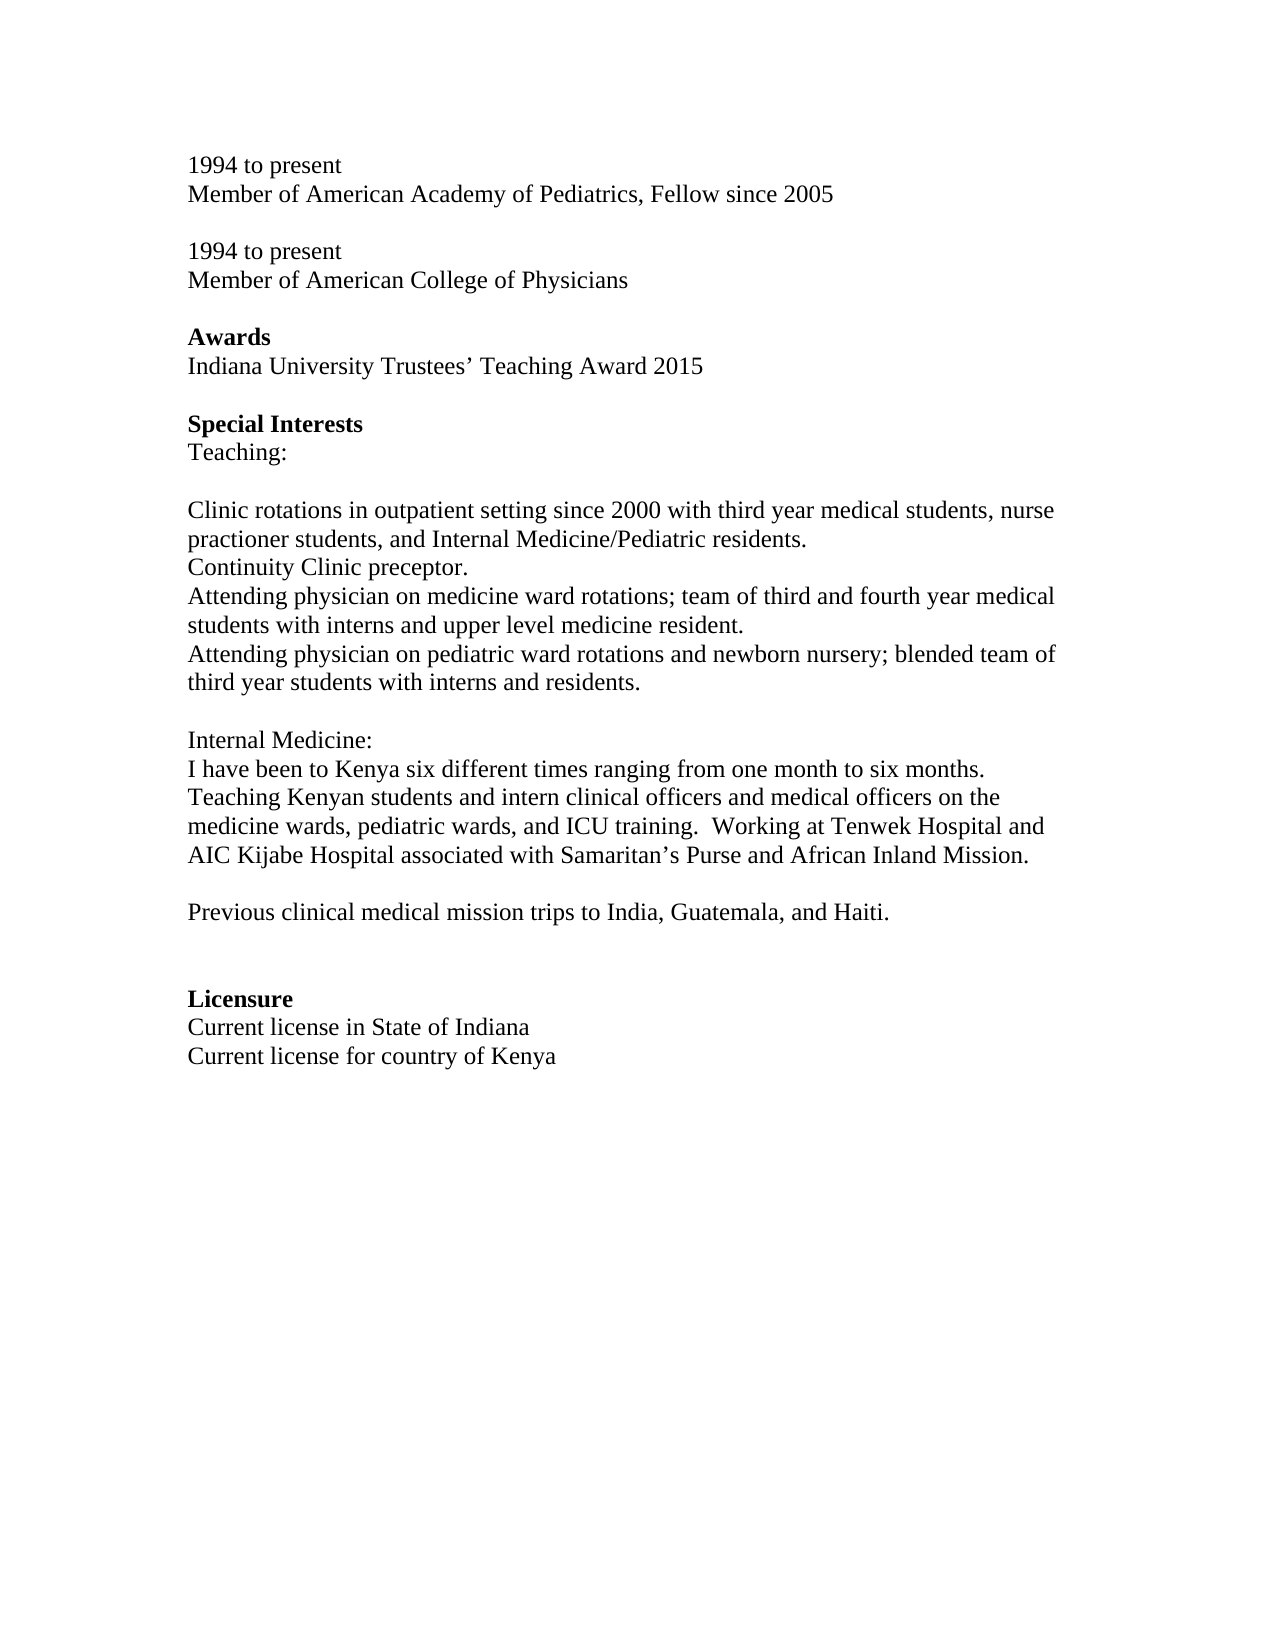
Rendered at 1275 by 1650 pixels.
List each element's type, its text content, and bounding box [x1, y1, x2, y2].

text Previous clinical medical mission trips to India, Guatemala, and Haiti. [187, 897, 1087, 926]
text 1994 to present [187, 236, 1087, 265]
text Current license for country of Kenya [187, 1041, 1087, 1070]
text Indiana University Trustees’ Teaching Award 2015 [187, 351, 1087, 380]
text Internal Medicine: [187, 725, 1087, 754]
text Awards [187, 322, 1087, 351]
text Member of American College of Physicians [187, 265, 1087, 294]
text Member of American Academy of Pediatrics, Fellow since 2005 [187, 179, 1087, 207]
subtitle Licensure [187, 984, 1087, 1012]
text Continuity Clinic preceptor. [187, 552, 1087, 581]
text Current license in State of Indiana [187, 1012, 1087, 1041]
text Attending physician on pediatric ward rotations and newborn nursery; blended team of third year students with interns and residents. [187, 639, 1087, 696]
subtitle Special Interests [187, 409, 1087, 437]
text Attending physician on medicine ward rotations; team of third and fourth year medical students with interns and upper level medicine resident. [187, 581, 1087, 639]
text I have been to Kenya six different times ranging from one month to six months. Teaching Kenyan students and intern clinical officers and medical officers on the medicine wards, pediatric wards, and ICU training. Working at Tenwek Hospital and AIC Kijabe Hospital associated with Samaritan’s Purse and African Inland Mission. [187, 754, 1087, 869]
text 1994 to present [187, 150, 1087, 179]
text Teaching: [187, 437, 1087, 466]
text Clinic rotations in outpatient setting since 2000 with third year medical students, nurse practioner students, and Internal Medicine/Pediatric residents. [187, 495, 1087, 552]
